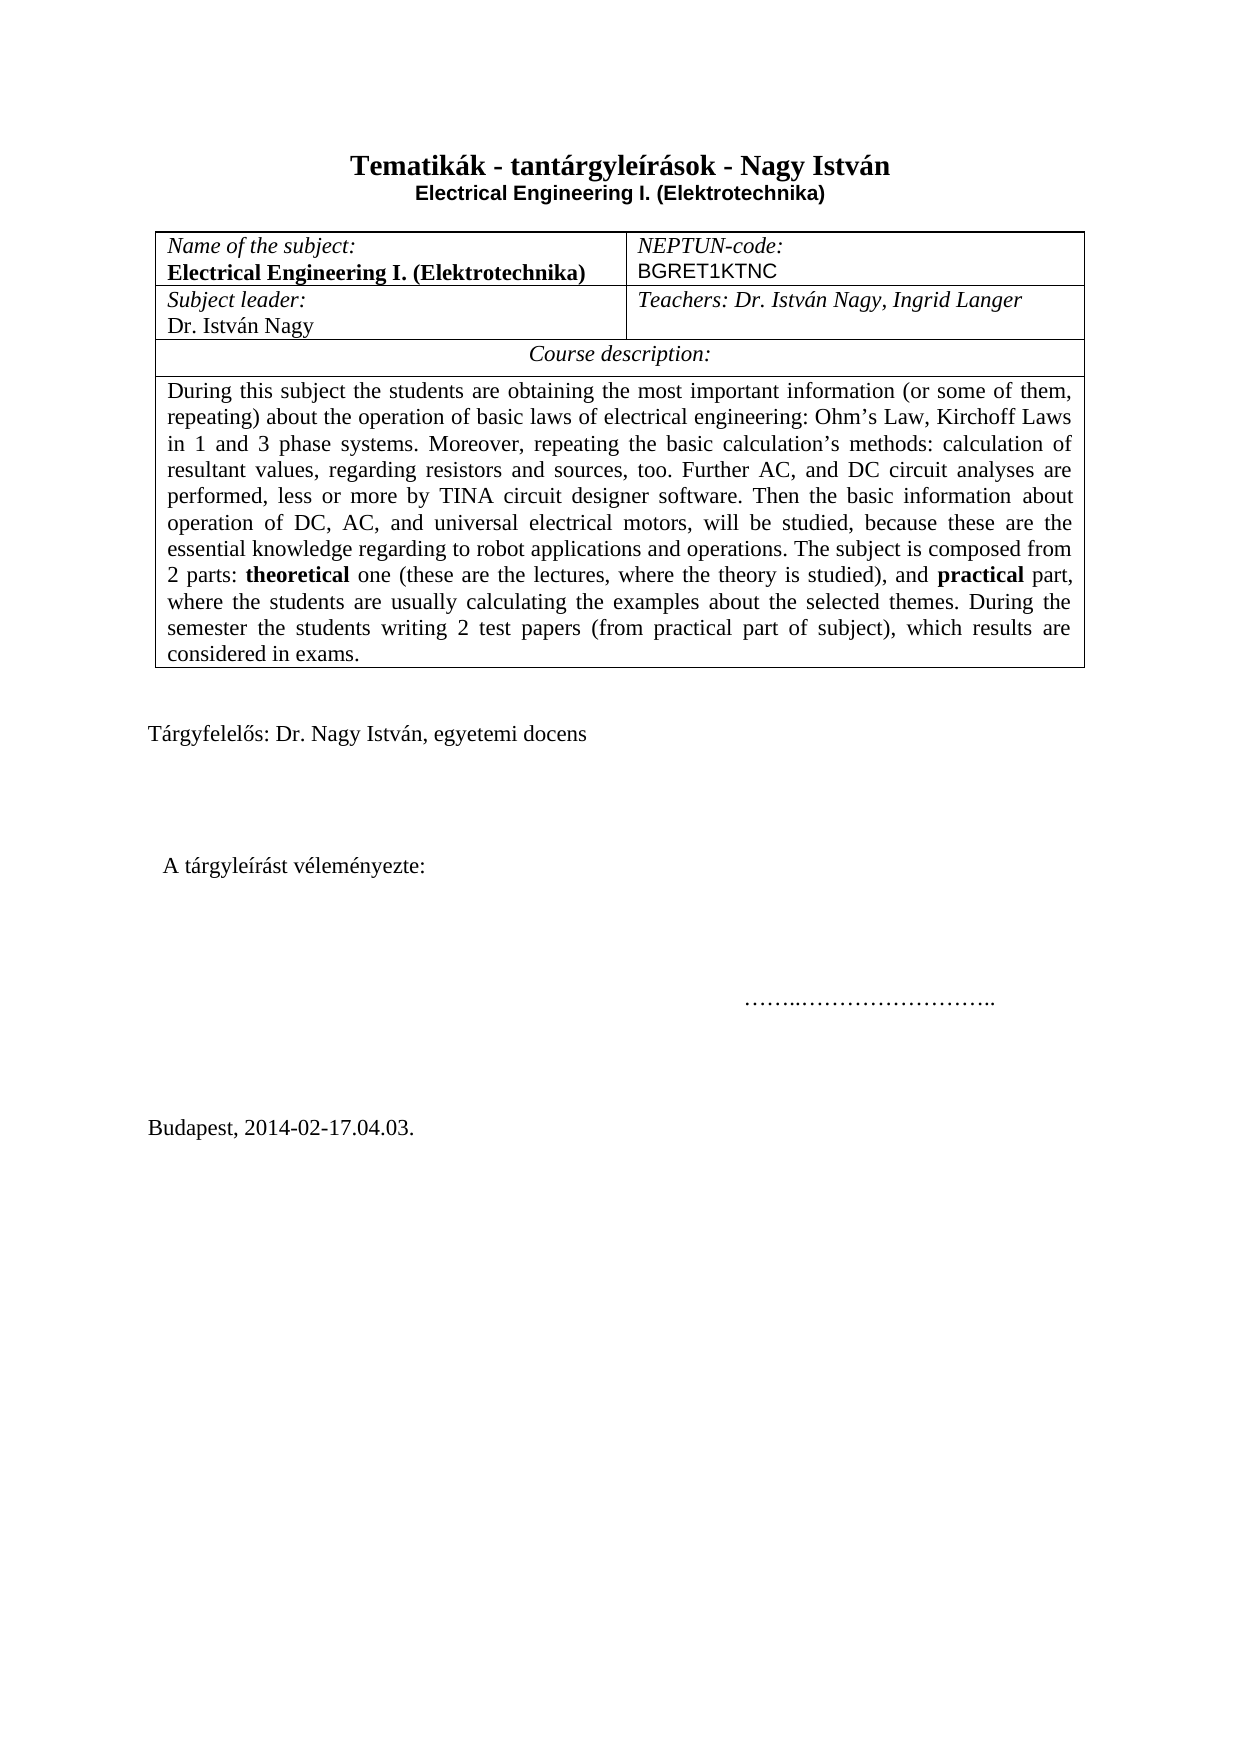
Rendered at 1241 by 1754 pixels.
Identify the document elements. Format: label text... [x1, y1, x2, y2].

text Tárgyfelelős: Dr. Nagy István, egyetemi docens [148, 721, 1093, 747]
text , 2014-02-17.04.03. [148, 1113, 1093, 1140]
table_cell Teachers: Dr. István Nagy, Ingrid Langer [627, 286, 1084, 339]
text A tárgyleírást véleményezte: [162, 852, 1093, 879]
table_header NEPTUN-code: BGRET1KTNC [627, 233, 1084, 285]
text Electrical Engineering I. (Elektrotechnika) [148, 181, 1093, 205]
table_cell During this subject the students are obtaining the most important information (or some of them, repeating) about the operation of basic laws of electrical engineering: Ohm’s Law, Kirchoff Laws in 1 and 3 phase systems. Moreover, repeating the basic calculation’s methods: calculation of resultant values, regarding resistors and sources, too. Further AC, and DC circuit analyses are performed, less or more by TINA circuit designer software. Then the basic information about operation of DC, AC, and universal electrical motors, will be studied, because these are the essential knowledge regarding to robot applications and operations. The subject is composed from 2 parts: theoretical one (these are the lectures, where the theory is studied), and practical part, where the students are usually calculating the examples about the selected themes. During the semester the students writing 2 test papers (from practical part of subject), which results are considered in exams. [156, 377, 1084, 667]
table_cell Course description: [156, 340, 1084, 376]
table_header Name of the subject: Electrical Engineering I. (Elektrotechnika) [156, 233, 626, 285]
text ……..…………………….. [664, 984, 1093, 1010]
text Tematikák - tantárgyleírások - Nagy István [148, 148, 1093, 181]
table_cell Subject leader: Dr. István Nagy [156, 286, 626, 339]
